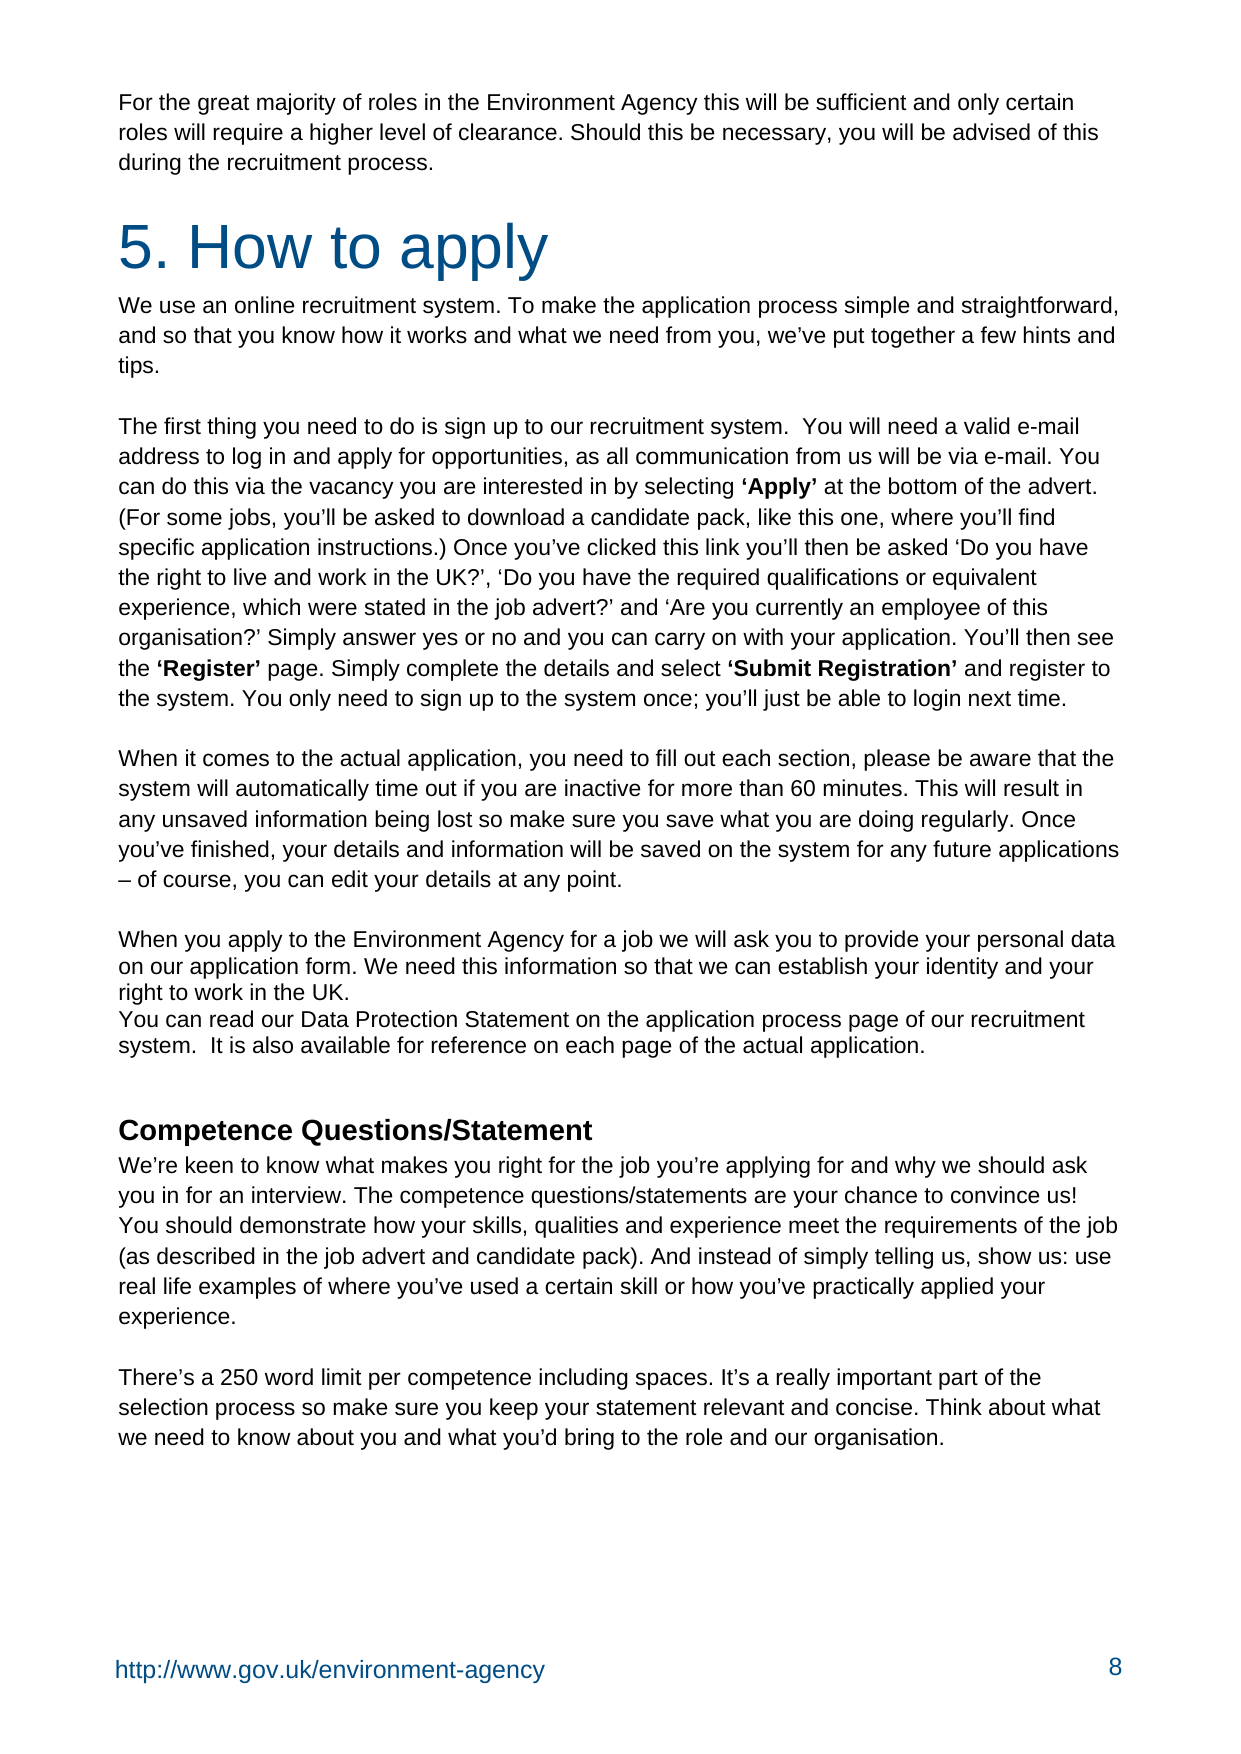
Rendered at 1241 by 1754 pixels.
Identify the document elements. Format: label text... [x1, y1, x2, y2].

text 5. How to apply [118, 209, 1122, 281]
text When you apply to the Environment Agency for a job we will ask you to provide your personal data on our application form. We need this information so that we can establish your identity and your right to work in the UK. [118, 926, 1122, 1006]
text For the great majority of roles in the Environment Agency this will be sufficient and only certain roles will require a higher level of clearance. Should this be necessary, you will be advised of this during the recruitment process. [118, 89, 1122, 175]
text You can read our Data Protection Statement on the application process page of our recruitment system. It is also available for reference on each page of the actual application. [118, 1006, 1122, 1058]
text We’re keen to know what makes you right for the job you’re applying for and why we should ask you in for an interview. The competence questions/statements are your chance to convince us! You should demonstrate how your skills, qualities and experience meet the requirements of the job (as described in the job advert and candidate pack). And instead of simply telling us, show us: use real life examples of where you’ve used a certain skill or how you’ve practically applied your experience. [118, 1152, 1122, 1329]
text When it comes to the actual application, you need to fill out each section, please be aware that the system will automatically time out if you are inactive for more than 60 minutes. This will result in any unsaved information being lost so make sure you save what you are doing regularly. Once you’ve finished, your details and information will be saved on the system for any future applications – of course, you can edit your details at any point. [118, 745, 1122, 892]
text The first thing you need to do is sign up to our recruitment system. You will need a valid e-mail address to log in and apply for opportunities, as all communication from us will be via e-mail. You can do this via the vacancy you are interested in by selecting ‘Apply’ at the bottom of the advert. (For some jobs, you’ll be asked to download a candidate pack, like this one, where you’ll find specific application instructions.) Once you’ve clicked this link you’ll then be asked ‘Do you have the right to live and work in the UK?’, ‘Do you have the required qualifications or equivalent experience, which were stated in the job advert?’ and ‘Are you currently an employee of this organisation?’ Simply answer yes or no and you can carry on with your application. You’ll then see the ‘Register’ page. Simply complete the details and select ‘Submit Registration’ and register to the system. You only need to sign up to the system once; you’ll just be able to login next time. [118, 413, 1122, 711]
text Competence Questions/Statement [118, 1113, 1122, 1147]
text We use an online recruitment system. To make the application process simple and straightforward, and so that you know how it works and what we need from you, we’ve put together a few hints and tips. [118, 292, 1122, 379]
text There’s a 250 word limit per competence including spaces. It’s a really important part of the selection process so make sure you keep your statement relevant and concise. Think about what we need to know about you and what you’d bring to the role and our organisation. [118, 1363, 1122, 1450]
